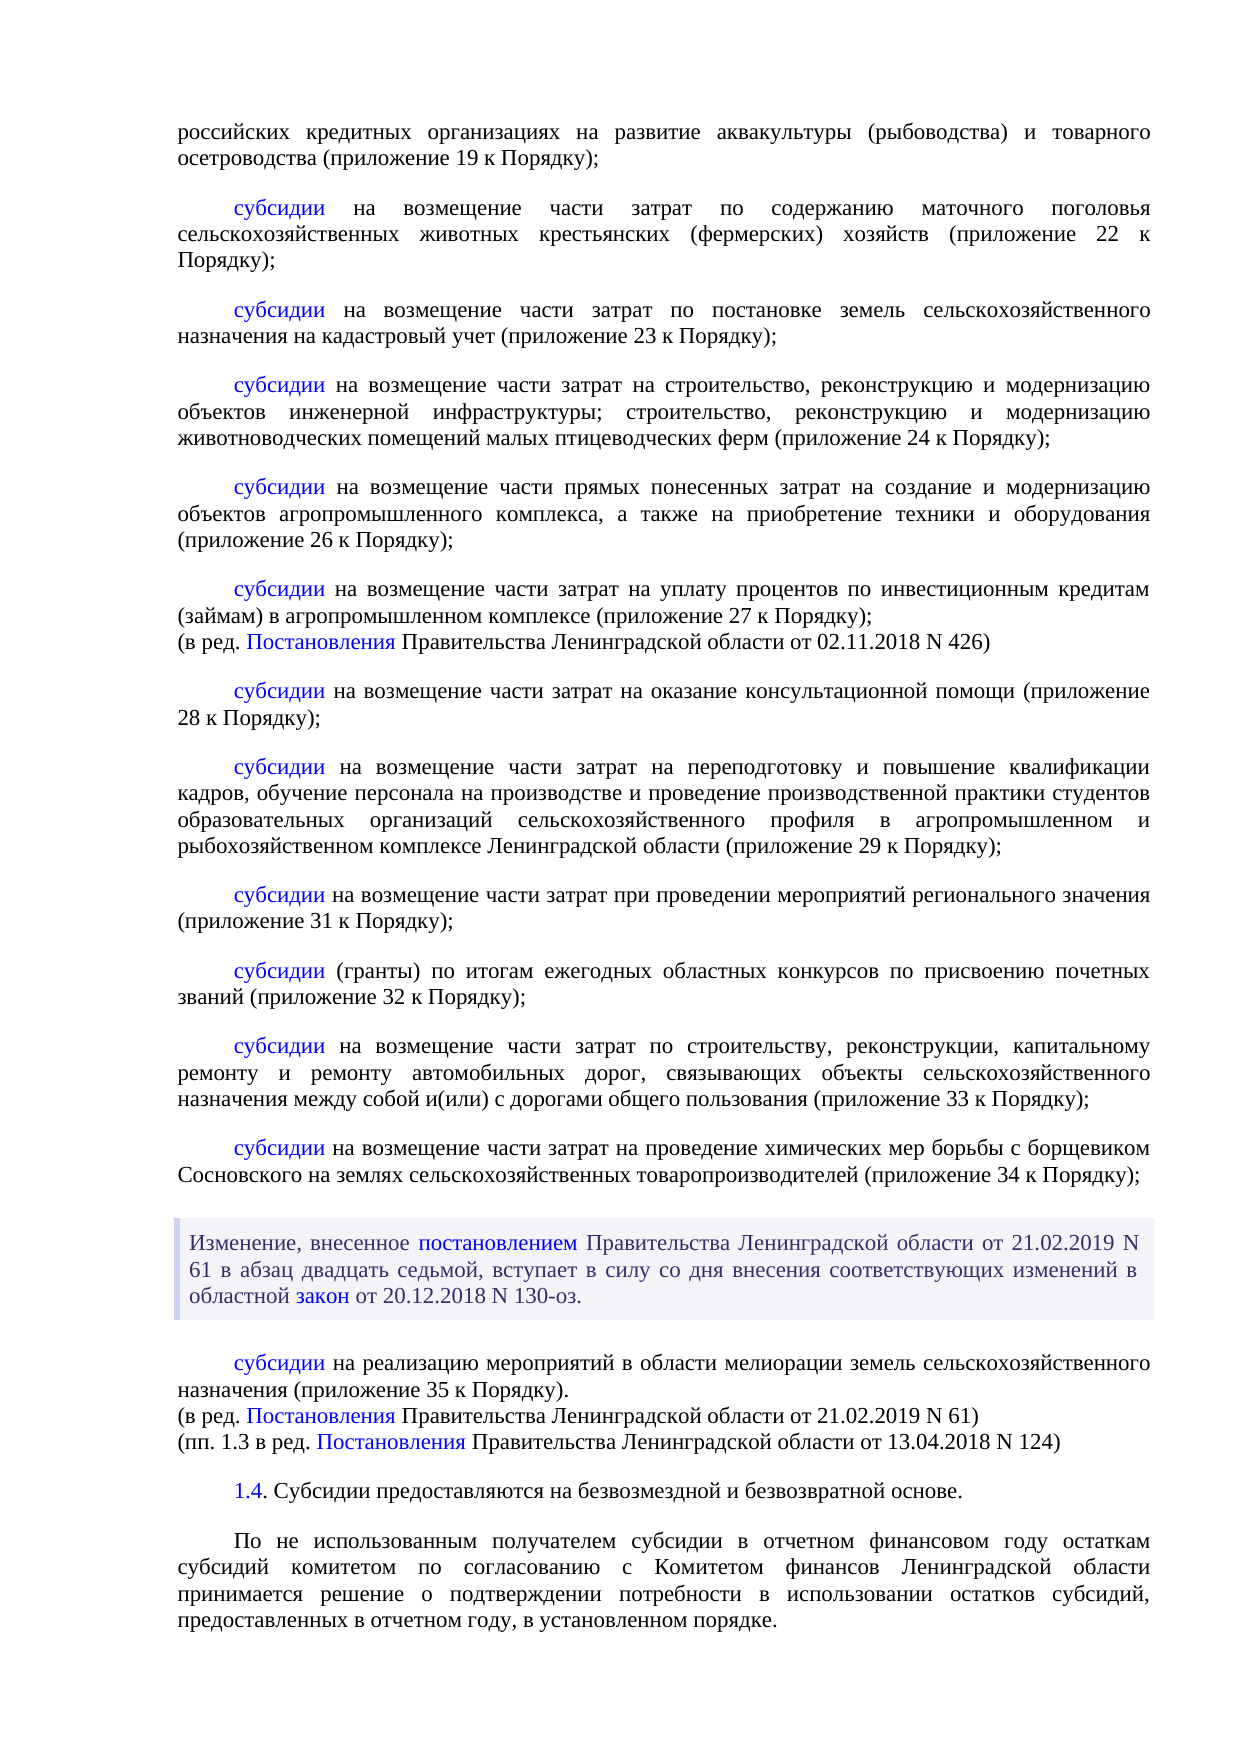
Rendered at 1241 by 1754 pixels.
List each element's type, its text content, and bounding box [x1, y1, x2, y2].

text субсидии на возмещение части затрат при проведении мероприятий регионального значения (приложение 31 к Порядку); [177, 881, 1152, 934]
text субсидии на возмещение части затрат по строительству, реконструкции, капитальному ремонту и ремонту автомобильных дорог, связывающих объекты сельскохозяйственного назначения между собой и(или) с дорогами общего пользования (приложение 33 к Порядку); [177, 1032, 1152, 1112]
text субсидии на возмещение части затрат на строительство, реконструкцию и модернизацию объектов инженерной инфраструктуры; строительство, реконструкцию и модернизацию животноводческих помещений малых птицеводческих ферм (приложение 24 к Порядку); [177, 371, 1152, 450]
text субсидии на возмещение части затрат на проведение химических мер борьбы с борщевиком Сосновского на землях сельскохозяйственных товаропроизводителей (приложение 34 к Порядку); [177, 1134, 1152, 1187]
text субсидии на возмещение части затрат на переподготовку и повышение квалификации кадров, обучение персонала на производстве и проведение производственной практики студентов образовательных организаций сельскохозяйственного профиля в агропромышленном и рыбохозяйственном комплексе Ленинградской области (приложение 29 к Порядку); [177, 753, 1152, 858]
table_header Изменение, внесенное постановлением Правительства Ленинградской области от 21.02.2019 N 61 в абзац двадцать седьмой, вступает в силу со дня внесения соответствующих изменений в областной закон от 20.12.2018 N 130-оз. [180, 1218, 1149, 1320]
text субсидии на возмещение части затрат по постановке земель сельскохозяйственного назначения на кадастровый учет (приложение 23 к Порядку); [177, 296, 1152, 348]
text субсидии на реализацию мероприятий в области мелиорации земель сельскохозяйственного назначения (приложение 35 к Порядку). [177, 1349, 1152, 1402]
text субсидии на возмещение части прямых понесенных затрат на создание и модернизацию объектов агропромышленного комплекса, а также на приобретение техники и оборудования (приложение 26 к Порядку); [177, 473, 1152, 552]
text субсидии (гранты) по итогам ежегодных областных конкурсов по присвоению почетных званий (приложение 32 к Порядку); [177, 957, 1152, 1009]
text (в ред. Постановления Правительства Ленинградской области от 02.11.2018 N 426) [177, 628, 1152, 654]
text субсидии на возмещение части затрат на оказание консультационной помощи (приложение 28 к Порядку); [177, 677, 1152, 730]
text 1.4. Субсидии предоставляются на безвозмездной и безвозвратной основе. [177, 1478, 1152, 1504]
text субсидии на возмещение части затрат на уплату процентов по инвестиционным кредитам (займам) в агропромышленном комплексе (приложение 27 к Порядку); [177, 575, 1152, 628]
text (в ред. Постановления Правительства Ленинградской области от 21.02.2019 N 61) [177, 1402, 1152, 1428]
text (пп. 1.3 в ред. Постановления Правительства Ленинградской области от 13.04.2018 N 124) [177, 1428, 1152, 1455]
text субсидии на возмещение части затрат по содержанию маточного поголовья сельскохозяйственных животных крестьянских (фермерских) хозяйств (приложение 22 к Порядку); [177, 194, 1152, 273]
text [177, 118, 1152, 171]
text По не использованным получателем субсидии в отчетном финансовом году остаткам субсидий комитетом по согласованию с Комитетом финансов Ленинградской области принимается решение о подтверждении потребности в использовании остатков субсидий, предоставленных в отчетном году, в установленном порядке. [177, 1527, 1152, 1632]
